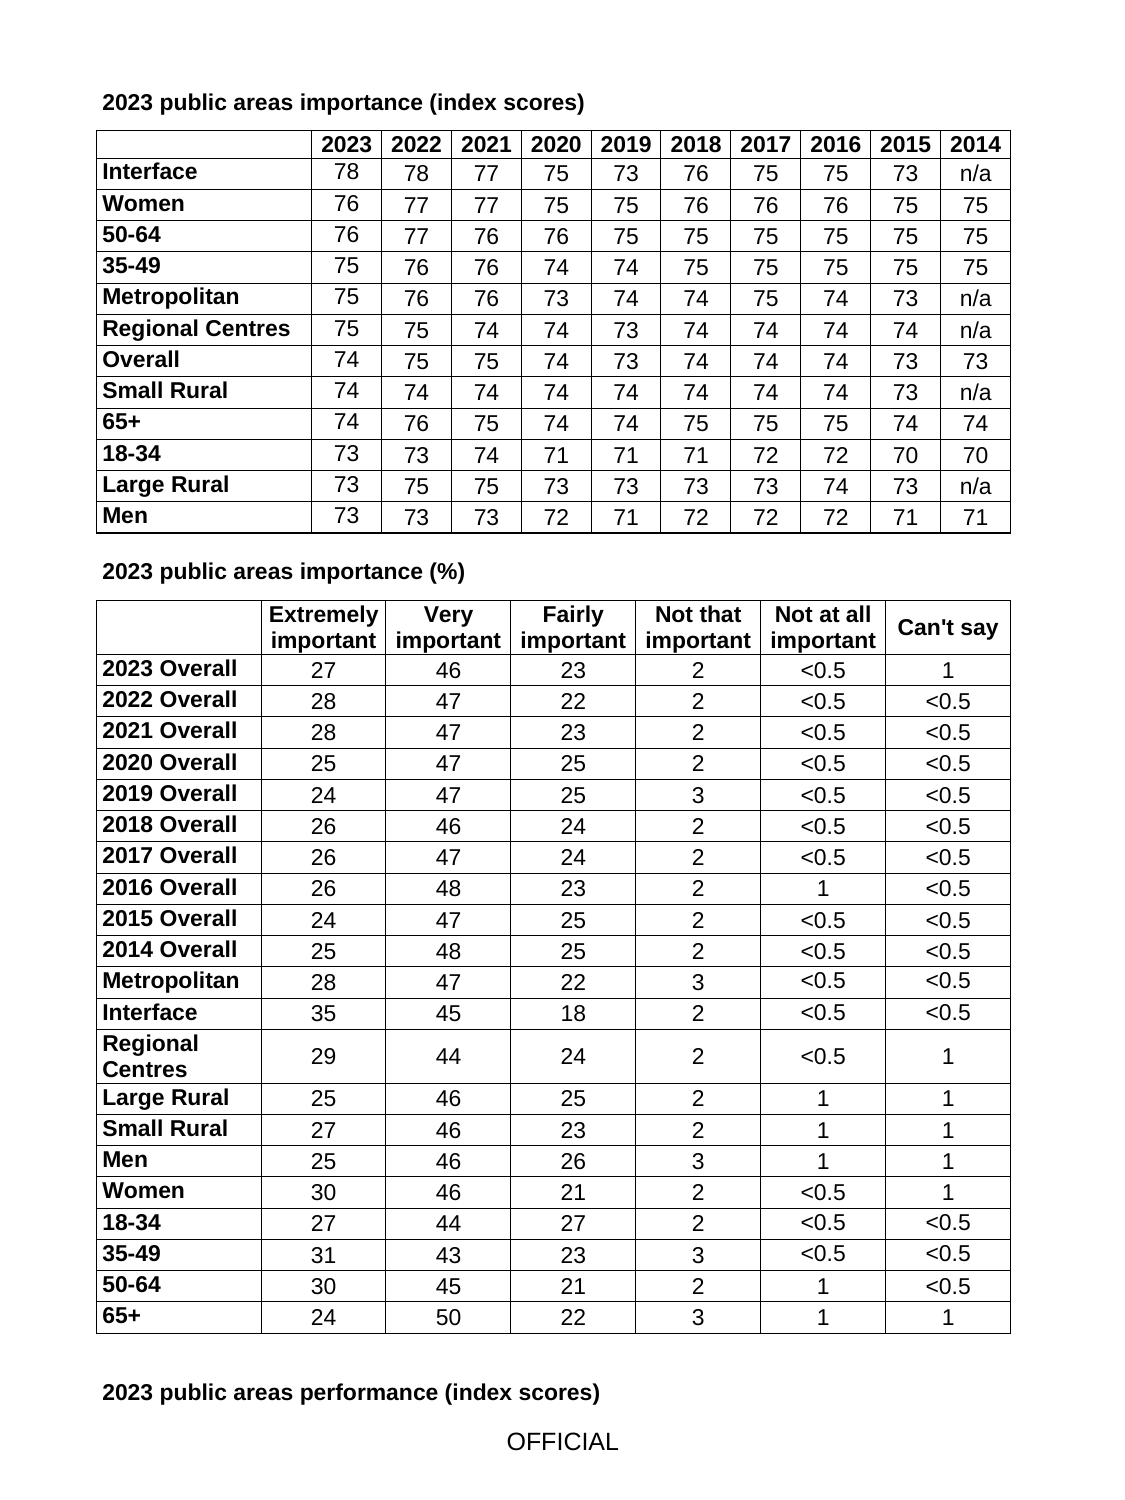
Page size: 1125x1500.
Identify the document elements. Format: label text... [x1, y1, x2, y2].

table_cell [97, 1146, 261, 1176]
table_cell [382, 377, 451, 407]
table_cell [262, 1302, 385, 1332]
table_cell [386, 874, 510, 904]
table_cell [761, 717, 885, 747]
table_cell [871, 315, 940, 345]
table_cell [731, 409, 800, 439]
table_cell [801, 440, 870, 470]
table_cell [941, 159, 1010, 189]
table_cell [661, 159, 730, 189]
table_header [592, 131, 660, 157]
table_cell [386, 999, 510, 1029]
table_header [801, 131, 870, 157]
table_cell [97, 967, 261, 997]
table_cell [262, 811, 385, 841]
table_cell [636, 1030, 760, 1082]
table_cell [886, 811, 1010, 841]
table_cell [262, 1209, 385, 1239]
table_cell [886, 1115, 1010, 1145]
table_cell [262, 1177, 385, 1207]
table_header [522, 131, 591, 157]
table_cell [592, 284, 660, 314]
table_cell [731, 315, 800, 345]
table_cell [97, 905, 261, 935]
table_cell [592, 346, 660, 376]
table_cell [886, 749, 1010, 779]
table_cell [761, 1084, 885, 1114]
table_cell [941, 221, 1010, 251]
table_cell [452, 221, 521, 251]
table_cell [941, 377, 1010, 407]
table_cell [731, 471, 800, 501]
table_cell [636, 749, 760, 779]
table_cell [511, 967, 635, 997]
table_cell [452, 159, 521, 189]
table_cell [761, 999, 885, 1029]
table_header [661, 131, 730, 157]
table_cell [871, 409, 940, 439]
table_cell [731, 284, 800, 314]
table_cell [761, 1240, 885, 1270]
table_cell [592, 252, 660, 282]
text 2023 public areas importance (index scores) [102, 89, 1096, 115]
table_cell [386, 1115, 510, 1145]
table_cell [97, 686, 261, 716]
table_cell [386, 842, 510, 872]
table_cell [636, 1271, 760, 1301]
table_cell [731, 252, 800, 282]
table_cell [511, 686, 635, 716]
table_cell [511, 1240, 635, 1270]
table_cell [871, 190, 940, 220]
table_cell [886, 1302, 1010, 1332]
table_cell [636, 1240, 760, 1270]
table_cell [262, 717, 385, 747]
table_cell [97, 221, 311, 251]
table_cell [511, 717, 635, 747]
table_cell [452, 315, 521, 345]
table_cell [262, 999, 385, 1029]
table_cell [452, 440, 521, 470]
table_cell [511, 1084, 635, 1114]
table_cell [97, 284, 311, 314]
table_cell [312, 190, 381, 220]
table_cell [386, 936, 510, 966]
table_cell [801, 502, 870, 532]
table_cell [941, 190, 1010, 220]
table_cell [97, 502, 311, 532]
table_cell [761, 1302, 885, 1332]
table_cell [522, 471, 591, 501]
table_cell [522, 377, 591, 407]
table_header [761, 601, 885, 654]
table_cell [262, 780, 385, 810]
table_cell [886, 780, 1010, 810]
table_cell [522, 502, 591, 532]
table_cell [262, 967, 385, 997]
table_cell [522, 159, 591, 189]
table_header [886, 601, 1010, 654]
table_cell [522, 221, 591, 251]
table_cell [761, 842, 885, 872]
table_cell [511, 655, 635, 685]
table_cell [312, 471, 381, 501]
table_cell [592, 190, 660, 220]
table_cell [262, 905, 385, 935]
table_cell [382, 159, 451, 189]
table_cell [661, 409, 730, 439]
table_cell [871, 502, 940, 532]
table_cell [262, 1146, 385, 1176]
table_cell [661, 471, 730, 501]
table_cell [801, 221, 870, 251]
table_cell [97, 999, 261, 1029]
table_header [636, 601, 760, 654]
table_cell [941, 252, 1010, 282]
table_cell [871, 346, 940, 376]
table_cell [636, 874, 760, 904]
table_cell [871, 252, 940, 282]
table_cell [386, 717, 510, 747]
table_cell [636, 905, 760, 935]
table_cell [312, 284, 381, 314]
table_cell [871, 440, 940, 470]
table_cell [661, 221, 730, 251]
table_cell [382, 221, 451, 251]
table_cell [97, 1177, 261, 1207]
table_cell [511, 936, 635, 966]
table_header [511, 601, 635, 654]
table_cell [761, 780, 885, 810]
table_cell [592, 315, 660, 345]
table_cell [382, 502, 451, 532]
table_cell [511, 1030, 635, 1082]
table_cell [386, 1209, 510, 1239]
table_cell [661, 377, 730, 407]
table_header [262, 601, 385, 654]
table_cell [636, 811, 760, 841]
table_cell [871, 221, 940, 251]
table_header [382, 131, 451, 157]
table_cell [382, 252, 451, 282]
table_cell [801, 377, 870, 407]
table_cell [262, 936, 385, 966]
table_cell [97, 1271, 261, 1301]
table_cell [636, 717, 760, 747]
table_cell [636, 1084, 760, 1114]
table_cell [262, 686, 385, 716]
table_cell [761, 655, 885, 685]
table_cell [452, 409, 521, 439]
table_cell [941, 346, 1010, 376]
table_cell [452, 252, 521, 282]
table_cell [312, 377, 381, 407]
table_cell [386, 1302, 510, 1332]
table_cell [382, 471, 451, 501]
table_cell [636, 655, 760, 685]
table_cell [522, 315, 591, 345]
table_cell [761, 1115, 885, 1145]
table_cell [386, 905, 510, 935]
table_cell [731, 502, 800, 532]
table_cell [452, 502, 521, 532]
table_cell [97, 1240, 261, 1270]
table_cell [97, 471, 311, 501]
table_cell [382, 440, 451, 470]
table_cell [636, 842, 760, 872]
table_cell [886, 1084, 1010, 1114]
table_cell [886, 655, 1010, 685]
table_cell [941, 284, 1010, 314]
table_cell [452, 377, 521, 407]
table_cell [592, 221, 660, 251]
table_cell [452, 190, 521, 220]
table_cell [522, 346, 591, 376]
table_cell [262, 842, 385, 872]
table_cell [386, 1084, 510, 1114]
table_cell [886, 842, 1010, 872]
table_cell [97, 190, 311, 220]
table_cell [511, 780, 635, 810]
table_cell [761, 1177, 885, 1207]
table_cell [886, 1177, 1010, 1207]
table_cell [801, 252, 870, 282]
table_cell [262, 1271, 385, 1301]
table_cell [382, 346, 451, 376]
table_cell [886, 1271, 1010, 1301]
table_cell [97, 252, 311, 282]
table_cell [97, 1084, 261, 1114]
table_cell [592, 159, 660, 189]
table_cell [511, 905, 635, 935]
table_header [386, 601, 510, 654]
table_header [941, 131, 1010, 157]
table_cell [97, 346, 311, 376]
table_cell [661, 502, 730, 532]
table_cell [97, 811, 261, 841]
text 2023 public areas performance (index scores) [102, 1379, 1096, 1405]
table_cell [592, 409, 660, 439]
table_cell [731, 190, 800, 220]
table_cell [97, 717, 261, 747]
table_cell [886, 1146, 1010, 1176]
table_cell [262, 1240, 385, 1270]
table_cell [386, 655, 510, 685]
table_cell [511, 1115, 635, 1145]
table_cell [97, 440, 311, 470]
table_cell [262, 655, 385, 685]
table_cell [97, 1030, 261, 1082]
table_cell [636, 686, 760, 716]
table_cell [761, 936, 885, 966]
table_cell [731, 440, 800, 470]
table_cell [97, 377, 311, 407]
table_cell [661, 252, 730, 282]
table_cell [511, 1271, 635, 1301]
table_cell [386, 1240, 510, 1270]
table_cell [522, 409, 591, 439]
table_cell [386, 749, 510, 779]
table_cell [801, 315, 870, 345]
text 2023 public areas importance (%) [102, 558, 1096, 585]
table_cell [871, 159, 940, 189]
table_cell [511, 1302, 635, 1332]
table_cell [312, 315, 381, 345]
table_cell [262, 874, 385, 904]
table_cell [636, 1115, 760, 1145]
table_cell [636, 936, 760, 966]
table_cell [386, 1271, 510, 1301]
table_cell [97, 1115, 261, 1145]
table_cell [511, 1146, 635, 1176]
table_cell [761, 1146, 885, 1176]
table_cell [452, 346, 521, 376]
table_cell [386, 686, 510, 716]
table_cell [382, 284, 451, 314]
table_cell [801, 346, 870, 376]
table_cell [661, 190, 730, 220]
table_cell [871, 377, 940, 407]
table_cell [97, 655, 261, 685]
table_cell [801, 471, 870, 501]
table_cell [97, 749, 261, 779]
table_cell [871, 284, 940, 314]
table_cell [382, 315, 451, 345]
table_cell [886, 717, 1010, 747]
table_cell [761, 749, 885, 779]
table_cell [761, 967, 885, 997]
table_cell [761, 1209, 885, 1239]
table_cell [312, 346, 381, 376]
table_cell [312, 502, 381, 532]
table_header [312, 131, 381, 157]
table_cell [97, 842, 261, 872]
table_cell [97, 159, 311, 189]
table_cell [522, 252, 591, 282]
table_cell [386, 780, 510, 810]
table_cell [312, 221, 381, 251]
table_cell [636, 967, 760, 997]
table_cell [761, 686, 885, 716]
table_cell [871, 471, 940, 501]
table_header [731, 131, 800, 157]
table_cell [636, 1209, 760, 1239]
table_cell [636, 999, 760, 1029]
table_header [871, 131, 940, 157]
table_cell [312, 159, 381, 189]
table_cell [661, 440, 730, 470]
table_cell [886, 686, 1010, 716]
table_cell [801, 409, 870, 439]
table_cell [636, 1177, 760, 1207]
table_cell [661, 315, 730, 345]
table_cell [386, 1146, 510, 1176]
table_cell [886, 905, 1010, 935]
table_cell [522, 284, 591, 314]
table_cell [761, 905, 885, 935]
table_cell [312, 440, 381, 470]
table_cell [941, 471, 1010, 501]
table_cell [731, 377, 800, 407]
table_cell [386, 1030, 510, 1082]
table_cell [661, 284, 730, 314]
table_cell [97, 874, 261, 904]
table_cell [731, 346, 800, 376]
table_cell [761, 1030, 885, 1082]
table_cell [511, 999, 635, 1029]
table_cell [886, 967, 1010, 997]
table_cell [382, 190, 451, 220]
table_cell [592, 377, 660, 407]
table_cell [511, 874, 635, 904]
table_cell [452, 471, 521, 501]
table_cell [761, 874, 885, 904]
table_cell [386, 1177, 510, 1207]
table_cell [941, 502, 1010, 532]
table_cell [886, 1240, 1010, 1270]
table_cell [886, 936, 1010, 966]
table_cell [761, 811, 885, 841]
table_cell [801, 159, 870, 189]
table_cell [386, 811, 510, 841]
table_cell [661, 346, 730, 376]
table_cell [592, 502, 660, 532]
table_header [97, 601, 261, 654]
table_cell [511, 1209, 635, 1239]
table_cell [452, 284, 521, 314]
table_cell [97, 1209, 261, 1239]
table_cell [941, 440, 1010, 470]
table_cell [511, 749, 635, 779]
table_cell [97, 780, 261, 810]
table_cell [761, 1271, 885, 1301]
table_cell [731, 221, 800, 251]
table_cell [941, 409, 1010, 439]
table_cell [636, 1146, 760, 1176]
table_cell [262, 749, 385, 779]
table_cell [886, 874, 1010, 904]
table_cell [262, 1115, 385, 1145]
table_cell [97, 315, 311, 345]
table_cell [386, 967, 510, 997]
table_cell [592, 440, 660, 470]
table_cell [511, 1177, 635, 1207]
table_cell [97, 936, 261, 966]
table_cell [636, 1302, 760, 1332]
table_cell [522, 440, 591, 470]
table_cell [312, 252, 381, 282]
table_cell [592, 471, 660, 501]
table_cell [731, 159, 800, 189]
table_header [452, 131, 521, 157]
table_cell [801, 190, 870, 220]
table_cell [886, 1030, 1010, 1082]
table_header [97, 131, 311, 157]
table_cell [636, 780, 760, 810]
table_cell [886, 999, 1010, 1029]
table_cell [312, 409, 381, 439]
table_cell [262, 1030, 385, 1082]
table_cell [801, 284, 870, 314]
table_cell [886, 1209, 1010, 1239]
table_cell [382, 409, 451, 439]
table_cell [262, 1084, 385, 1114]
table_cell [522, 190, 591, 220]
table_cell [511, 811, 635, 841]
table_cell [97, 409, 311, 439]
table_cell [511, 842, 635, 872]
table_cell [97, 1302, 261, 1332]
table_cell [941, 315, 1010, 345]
